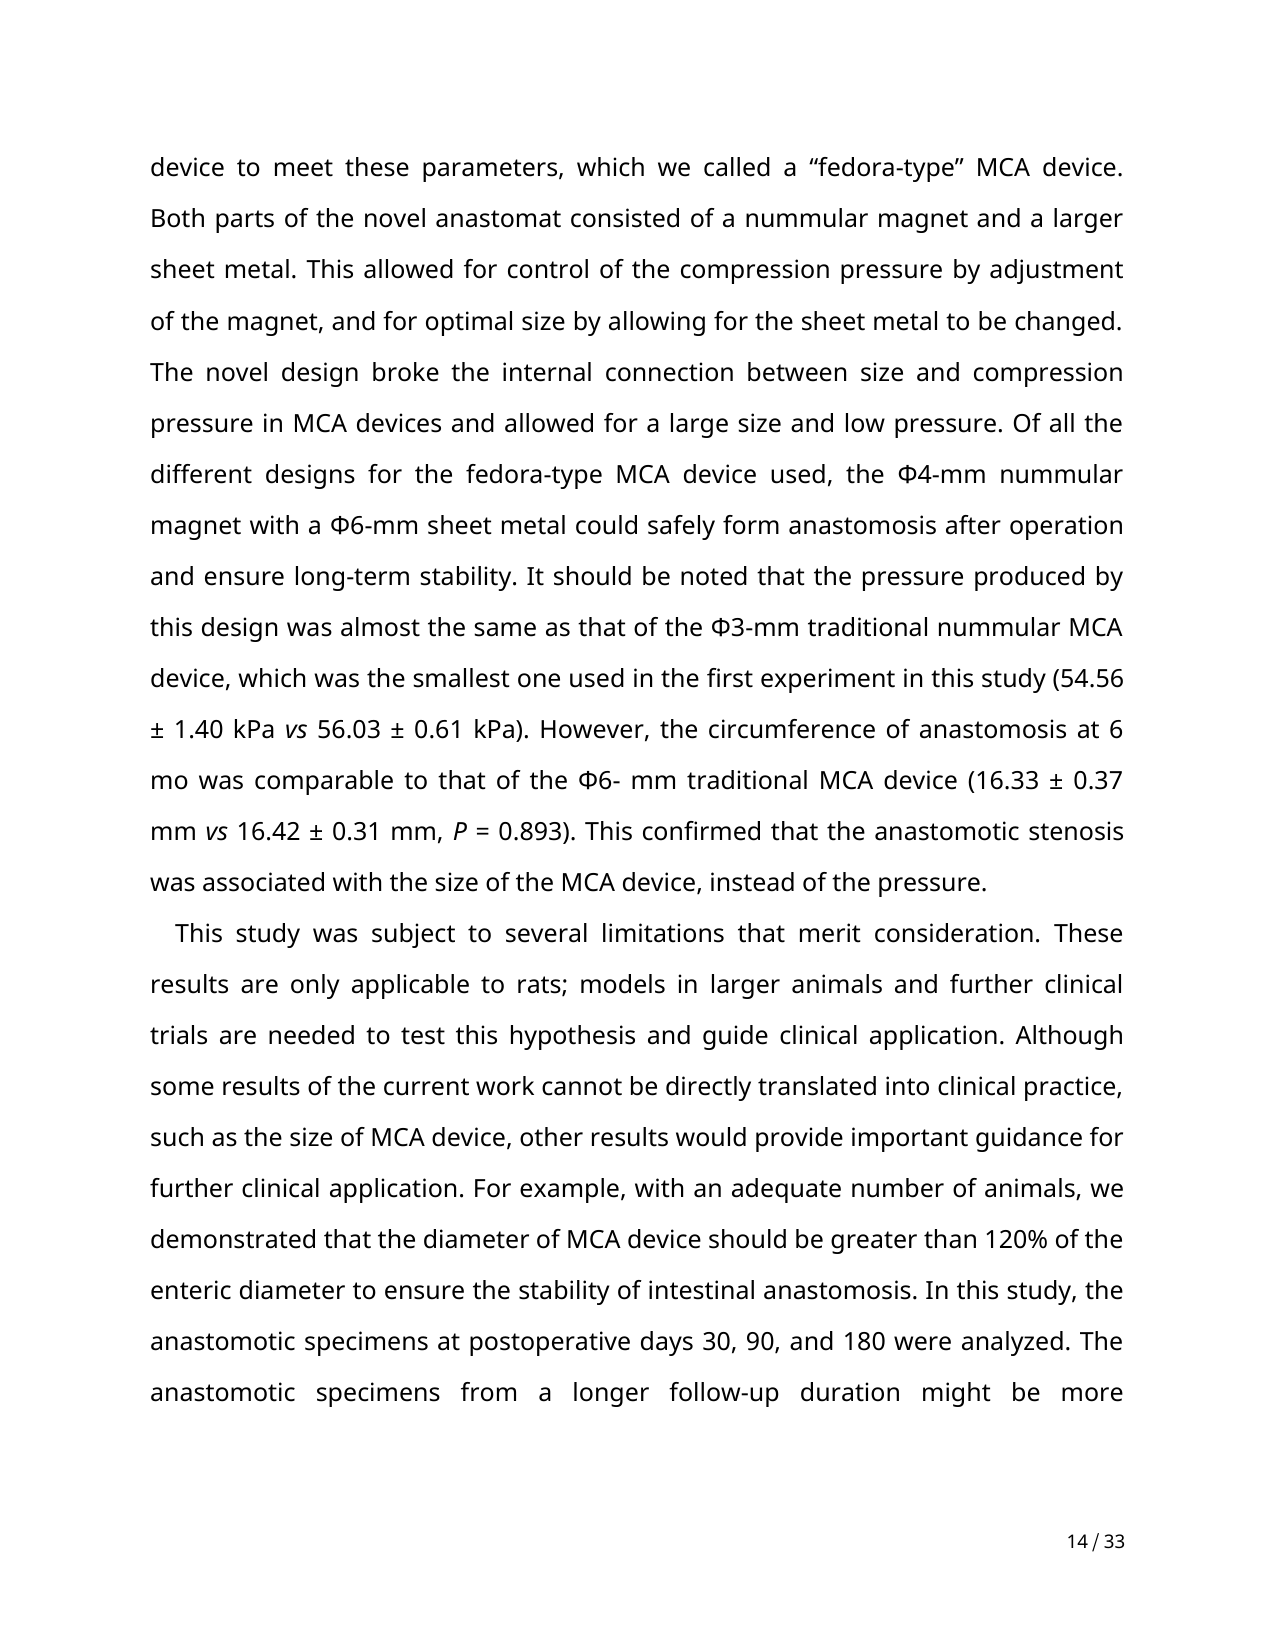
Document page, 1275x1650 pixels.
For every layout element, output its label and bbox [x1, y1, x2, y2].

text [150, 916, 1125, 1409]
text [150, 150, 1125, 899]
